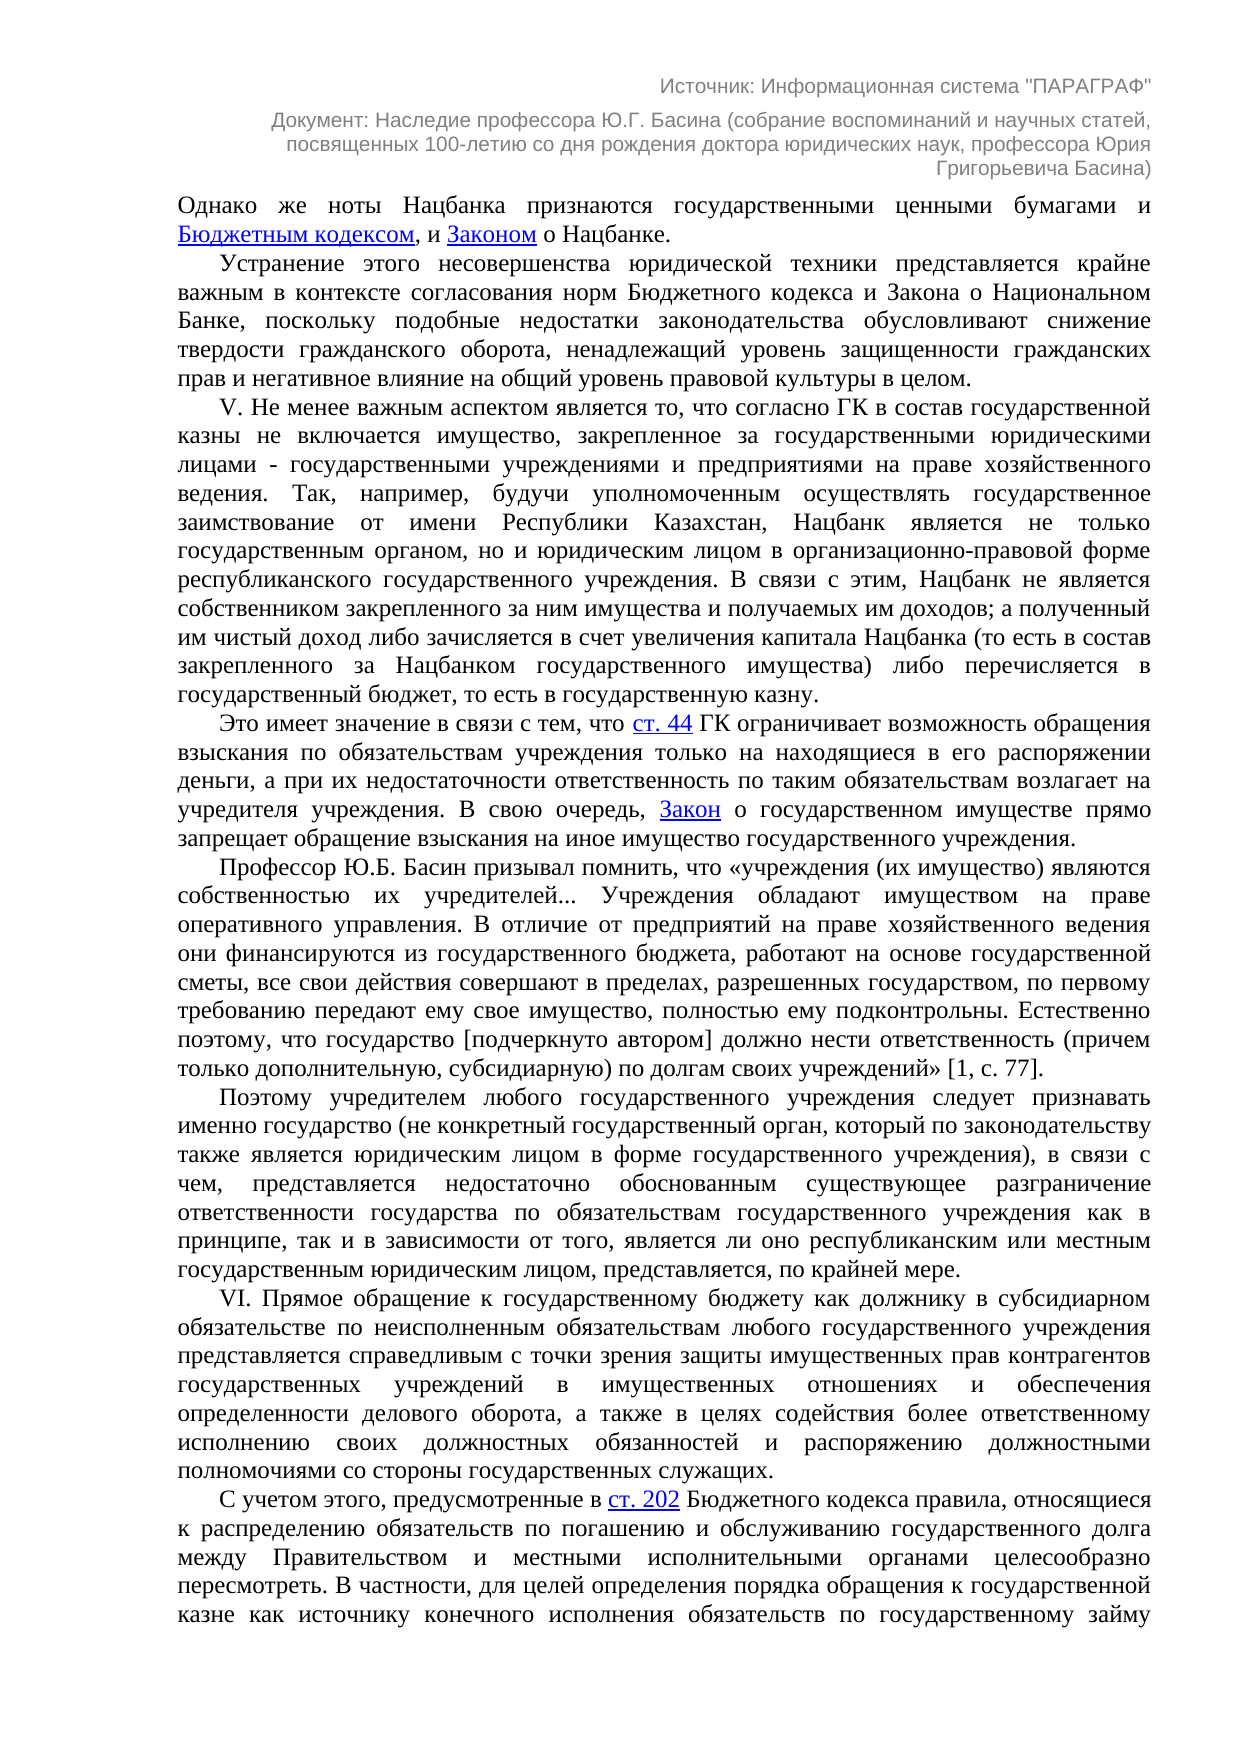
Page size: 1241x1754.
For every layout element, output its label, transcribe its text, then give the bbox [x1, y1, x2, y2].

text Устранение этого несовершенства юридической техники представляется крайне важным в контексте согласования норм Бюджетного кодекса и Закона о Национальном Банке, поскольку подобные недостатки законодательства обусловливают снижение твердости гражданского оборота, ненадлежащий уровень защищенности гражданских прав и негативное влияние на общий уровень правовой культуры в целом. [177, 248, 1152, 392]
text VI. Прямое обращение к государственному бюджету как должнику в субсидиарном обязательстве по неисполненным обязательствам любого государственного учреждения представляется справедливым с точки зрения защиты имущественных прав контрагентов государственных учреждений в имущественных отношениях и обеспечения определенности делового оборота, а также в целях содействия более ответственному исполнению своих должностных обязанностей и распоряжению должностными полномочиями со стороны государственных служащих. [177, 1283, 1152, 1484]
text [177, 1484, 1152, 1628]
text V. Не менее важным аспектом является то, что согласно ГК в состав государственной казны не включается имущество, закрепленное за государственными юридическими лицами - государственными учреждениями и предприятиями на праве хозяйственного ведения. Так, например, будучи уполномоченным осуществлять государственное заимствование от имени Республики Казахстан, Нацбанк является не только государственным органом, но и юридическим лицом в организационно-правовой форме республиканского государственного учреждения. В связи с этим, Нацбанк не является собственником закрепленного за ним имущества и получаемых им доходов; а полученный им чистый доход либо зачисляется в счет увеличения капитала Нацбанка (то есть в состав закрепленного за Нацбанком государственного имущества) либо перечисляется в государственный бюджет, то есть в государственную казну. [177, 392, 1152, 708]
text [177, 190, 1152, 248]
text Это имеет значение в связи с тем, что ст. 44 ГК ограничивает возможность обращения взыскания по обязательствам учреждения только на находящиеся в его распоряжении деньги, а при их недостаточности ответственность по таким обязательствам возлагает на учредителя учреждения. В свою очередь, Закон о государственном имуществе прямо запрещает обращение взыскания на иное имущество государственного учреждения. [177, 708, 1152, 852]
text Профессор Ю.Б. Басин призывал помнить, что «учреждения (их имущество) являются собственностью их учредителей... Учреждения обладают имуществом на праве оперативного управления. В отличие от предприятий на праве хозяйственного ведения они финансируются из государственного бюджета, работают на основе государственной сметы, все свои действия совершают в пределах, разрешенных государством, по первому требованию передают ему свое имущество, полностью ему подконтрольны. Естественно поэтому, что государство [подчеркнуто автором] должно нести ответственность (причем только дополнительную, субсидиарную) по долгам своих учреждений» [1, с. 77]. [177, 852, 1152, 1082]
text Поэтому учредителем любого государственного учреждения следует признавать именно государство (не конкретный государственный орган, который по законодательству также является юридическим лицом в форме государственного учреждения), в связи с чем, представляется недостаточно обоснованным существующее разграничение ответственности государства по обязательствам государственного учреждения как в принципе, так и в зависимости от того, является ли оно республиканским или местным государственным юридическим лицом, представляется, по крайней мере. [177, 1082, 1152, 1283]
